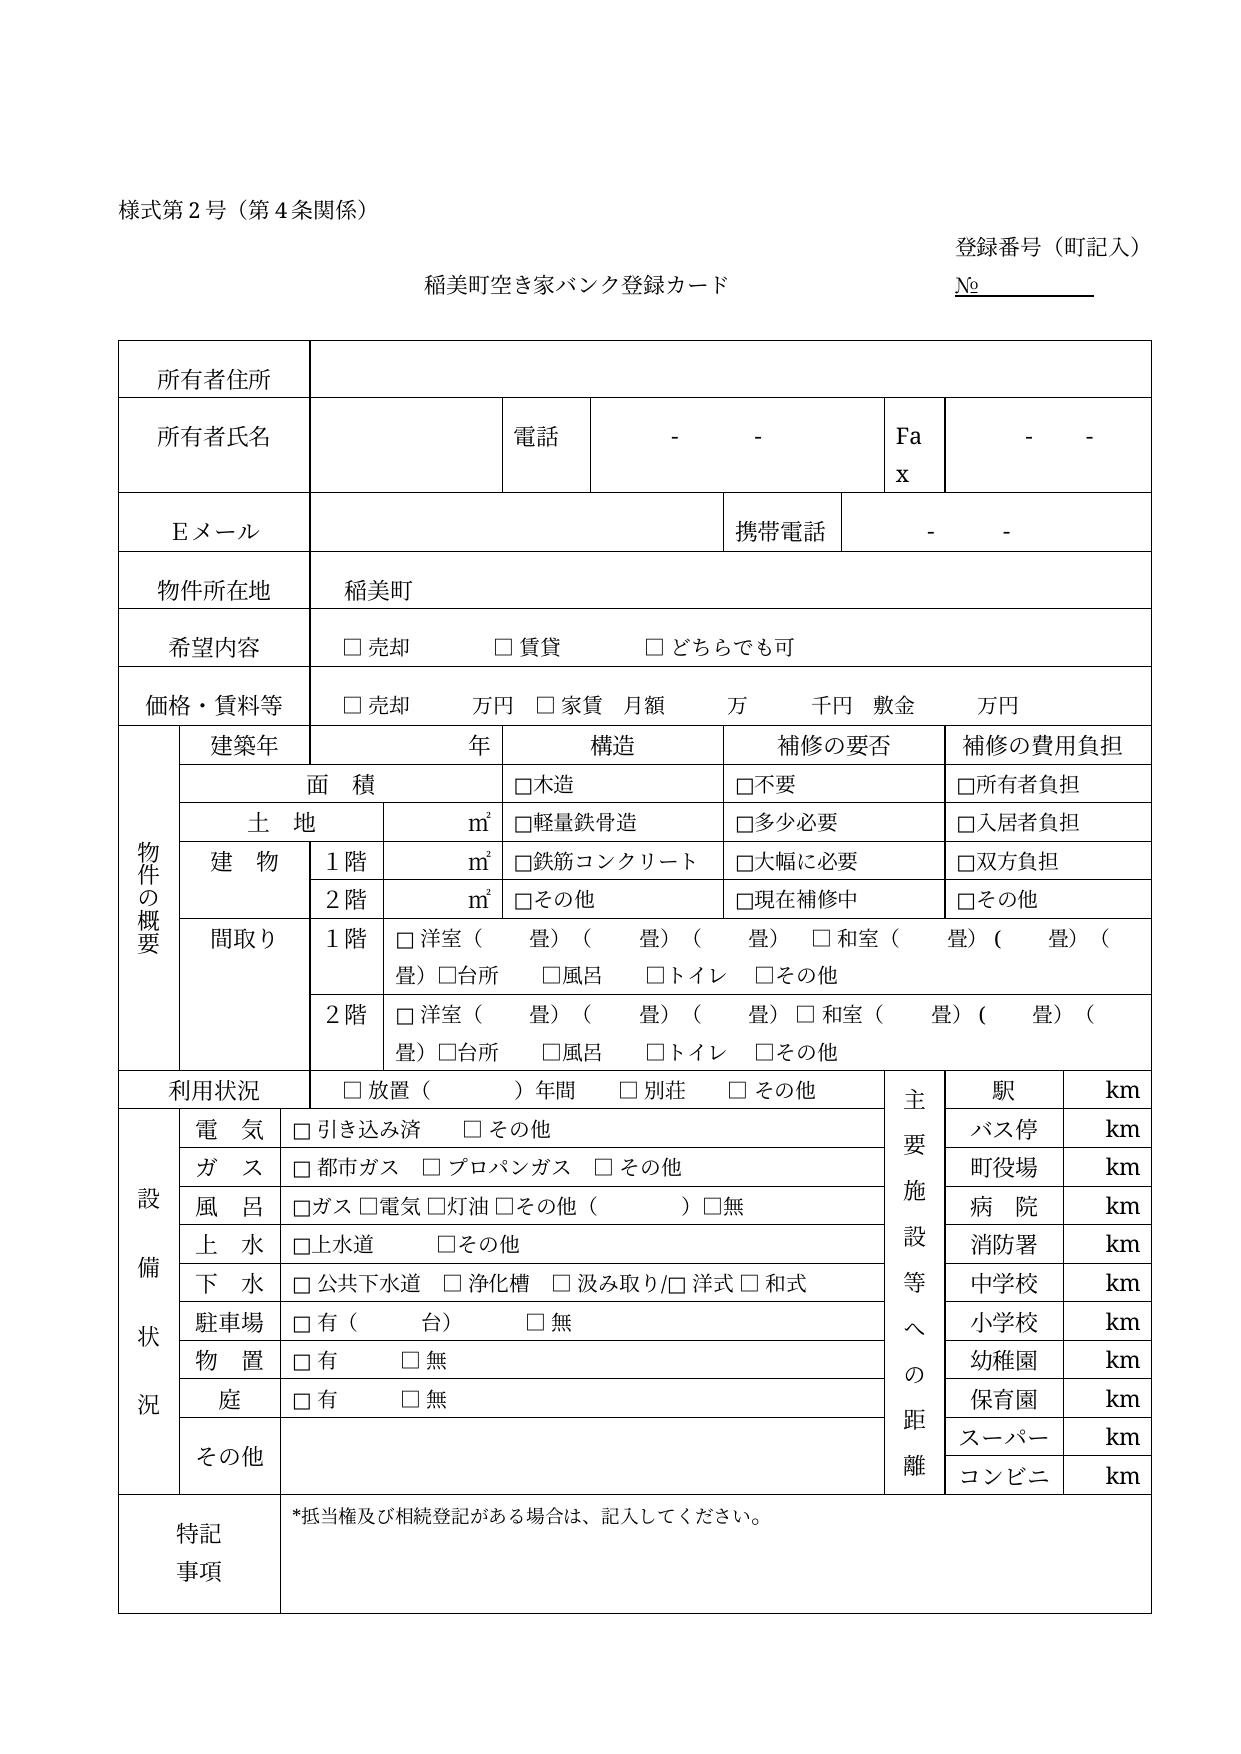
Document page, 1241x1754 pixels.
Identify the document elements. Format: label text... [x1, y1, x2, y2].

table_cell 主 要 施 設 等 へ の 距 離 [885, 1071, 944, 1494]
table_cell □ 公共下水道 □ 浄化槽 □ 汲み取り/□ 洋式 □ 和式 [281, 1264, 884, 1301]
table_cell 電話 [503, 398, 590, 492]
table_cell □不要 [724, 765, 944, 802]
table_cell □入居者負担 [946, 803, 1151, 841]
table_cell ㎡ [384, 803, 502, 841]
text 稲美町空き家バンク登録カード № [118, 265, 1152, 302]
table_header 所有者住所 [119, 341, 309, 397]
table_cell 間取り [180, 919, 309, 1070]
table_cell km [1064, 1341, 1151, 1378]
table_cell コンビニ [946, 1456, 1063, 1494]
table_cell - [946, 398, 1151, 492]
table_cell km [1064, 1071, 1151, 1108]
table_cell □ 洋室（ 畳）（ 畳）（ 畳） □ 和室（ 畳） ( 畳）（ 畳）□台所 □風呂 □トイレ □その他 [384, 995, 1151, 1070]
table_cell □木造 [503, 765, 723, 802]
table_cell □ 都市ガス □ プロパンガス □ その他 [281, 1148, 884, 1186]
table_cell □現在補修中 [724, 880, 944, 918]
table_cell 建築年 [180, 726, 309, 763]
table_cell 小学校 [946, 1302, 1063, 1340]
table_cell 希望内容 [119, 609, 309, 666]
table_cell □ 有 □ 無 [281, 1341, 884, 1378]
table_cell km [1064, 1225, 1151, 1263]
table_cell *抵当権及び相続登記がある場合は、記入してください。 [281, 1495, 1151, 1613]
table_cell 電 気 [180, 1109, 280, 1147]
table_cell 庭 [180, 1379, 280, 1417]
table_cell バス停 [946, 1109, 1063, 1147]
table_cell □軽量鉄骨造 [503, 803, 723, 841]
table_cell □所有者負担 [946, 765, 1151, 802]
table_cell 消防署 [946, 1225, 1063, 1263]
table_cell 物 置 [180, 1341, 280, 1378]
text 様式第2号（第4条関係） [118, 190, 1152, 227]
table_cell 下 水 [180, 1264, 280, 1301]
table_cell ㎡ [384, 842, 502, 879]
table_cell Fax [885, 398, 944, 492]
table_cell ２階 [311, 880, 383, 918]
table_cell □その他 [503, 880, 723, 918]
table_cell 物件の概要 [119, 726, 179, 1070]
table_cell - [591, 398, 884, 492]
table_cell □ガス □電気 □灯油 □その他（ ）□無 [281, 1187, 884, 1224]
table_cell 駅 [946, 1071, 1063, 1108]
table_cell □ 放置（ ）年間 □ 別荘 □ その他 [311, 1071, 884, 1108]
table_cell 稲美町 [311, 552, 1151, 608]
table_cell 価格・賃料等 [119, 667, 309, 725]
table_cell 面 積 [180, 765, 502, 802]
table_cell 所有者氏名 [119, 398, 309, 492]
table_cell 設 備 状 況 [119, 1109, 179, 1494]
table_cell １階 [311, 919, 383, 994]
table_cell 補修の費用負担 [946, 726, 1151, 763]
table_cell km [1064, 1109, 1151, 1147]
table_cell 上 水 [180, 1225, 280, 1263]
table_cell □上水道 □その他 [281, 1225, 884, 1263]
table_cell □双方負担 [946, 842, 1151, 879]
table_cell 特記 事項 [119, 1495, 280, 1613]
table_cell - - [842, 493, 1151, 551]
table_cell 携帯電話 [724, 493, 841, 551]
table_cell □ 売却 □ 賃貸 □ どちらでも可 [311, 609, 1151, 666]
table_cell km [1064, 1456, 1151, 1494]
table_cell km [1064, 1302, 1151, 1340]
table_cell 風 呂 [180, 1187, 280, 1224]
table_cell スーパー [946, 1418, 1063, 1455]
table_cell □その他 [946, 880, 1151, 918]
table_cell km [1064, 1187, 1151, 1224]
table_cell □ 有 □ 無 [281, 1379, 884, 1417]
table_cell 駐車場 [180, 1302, 280, 1340]
table_cell ２階 [311, 995, 383, 1070]
table_cell 土 地 [180, 803, 383, 841]
table_header [311, 341, 1151, 397]
table_cell km [1064, 1264, 1151, 1301]
table_cell 利用状況 [119, 1071, 309, 1108]
table_cell km [1064, 1148, 1151, 1186]
table_cell km [1064, 1418, 1151, 1455]
table_cell [311, 398, 502, 492]
table_cell Ｅメール [119, 493, 309, 551]
table_cell 物件所在地 [119, 552, 309, 608]
table_cell その他 [180, 1418, 280, 1494]
table_cell □多少必要 [724, 803, 944, 841]
table_cell □ 有（ 台） □ 無 [281, 1302, 884, 1340]
table_cell □鉄筋コンクリート [503, 842, 723, 879]
table_cell １階 [311, 842, 383, 879]
table_cell 町役場 [946, 1148, 1063, 1186]
table_cell 構造 [503, 726, 723, 763]
table_cell 年 [311, 726, 502, 763]
table_cell □大幅に必要 [724, 842, 944, 879]
table_cell 幼稚園 [946, 1341, 1063, 1378]
table_cell ガ ス [180, 1148, 280, 1186]
table_cell [311, 493, 723, 551]
table_cell □ 引き込み済 □ その他 [281, 1109, 884, 1147]
table_cell ㎡ [384, 880, 502, 918]
table_cell 保育園 [946, 1379, 1063, 1417]
table_cell [281, 1418, 884, 1494]
table_cell 中学校 [946, 1264, 1063, 1301]
table_cell km [1064, 1379, 1151, 1417]
table_cell 補修の要否 [724, 726, 944, 763]
text 登録番号（町記入） [118, 227, 1152, 265]
table_cell 建 物 [180, 842, 309, 918]
table_cell 病 院 [946, 1187, 1063, 1224]
table_cell □ 洋室（ 畳）（ 畳）（ 畳） □ 和室（ 畳） ( 畳）（ 畳）□台所 □風呂 □トイレ □その他 [384, 919, 1151, 994]
table_cell □ 売却 万円 □ 家賃 月額 万 千円 敷金 万円 [311, 667, 1151, 725]
